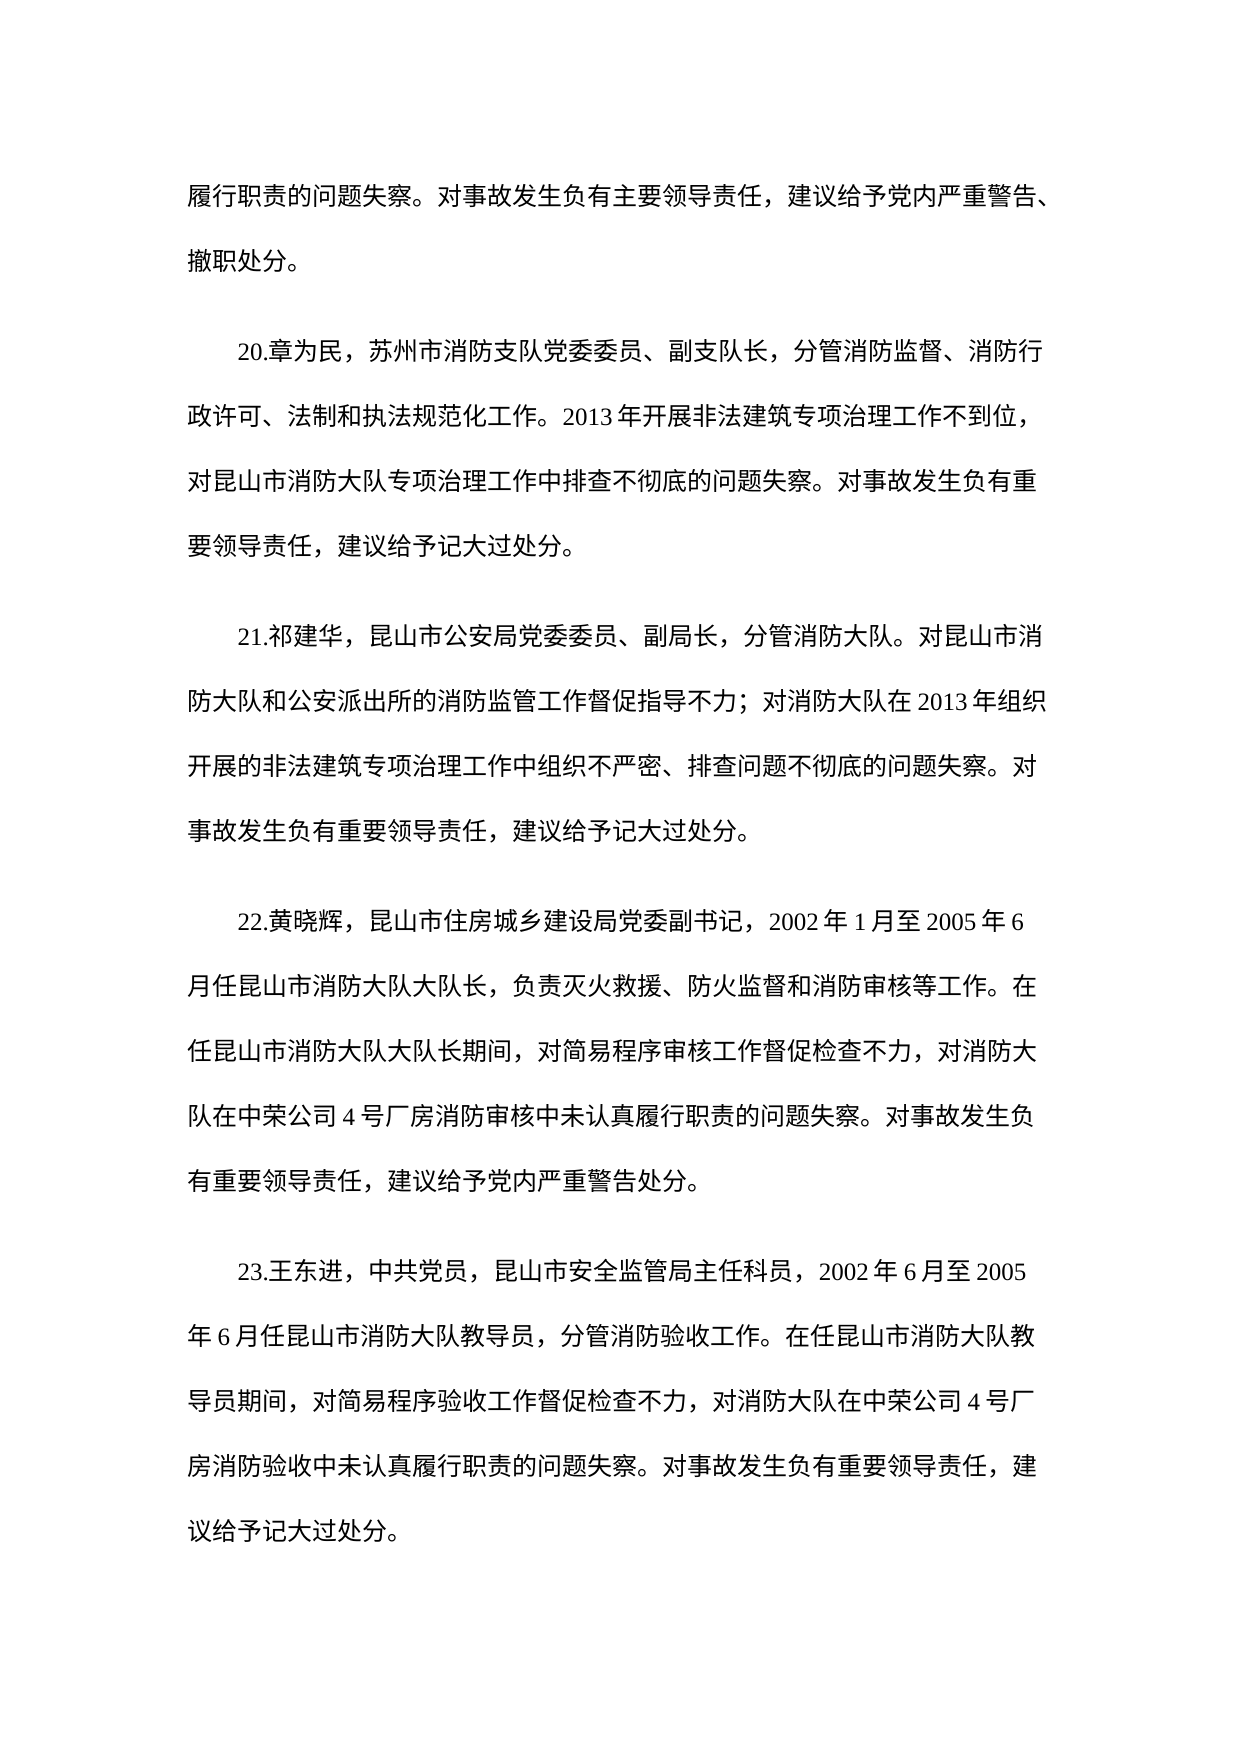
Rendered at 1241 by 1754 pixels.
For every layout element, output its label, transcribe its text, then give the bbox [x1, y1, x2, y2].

text 23.王东进，中共党员，昆山市安全监管局主任科员，2002年6月至2005年6月任昆山市消防大队教导员，分管消防验收工作。在任昆山市消防大队教导员期间，对简易程序验收工作督促检查不力，对消防大队在中荣公司4号厂房消防验收中未认真履行职责的问题失察。对事故发生负有重要领导责任，建议给予记大过处分。 [187, 1237, 1053, 1562]
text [187, 162, 1053, 292]
text 20.章为民，苏州市消防支队党委委员、副支队长，分管消防监督、消防行政许可、法制和执法规范化工作。2013年开展非法建筑专项治理工作不到位，对昆山市消防大队专项治理工作中排查不彻底的问题失察。对事故发生负有重要领导责任，建议给予记大过处分。 [187, 317, 1053, 577]
text 21.祁建华，昆山市公安局党委委员、副局长，分管消防大队。对昆山市消防大队和公安派出所的消防监管工作督促指导不力；对消防大队在2013年组织开展的非法建筑专项治理工作中组织不严密、排查问题不彻底的问题失察。对事故发生负有重要领导责任，建议给予记大过处分。 [187, 602, 1053, 862]
text 22.黄晓辉，昆山市住房城乡建设局党委副书记，2002年1月至2005年6月任昆山市消防大队大队长，负责灭火救援、防火监督和消防审核等工作。在任昆山市消防大队大队长期间，对简易程序审核工作督促检查不力，对消防大队在中荣公司4号厂房消防审核中未认真履行职责的问题失察。对事故发生负有重要领导责任，建议给予党内严重警告处分。 [187, 887, 1053, 1212]
